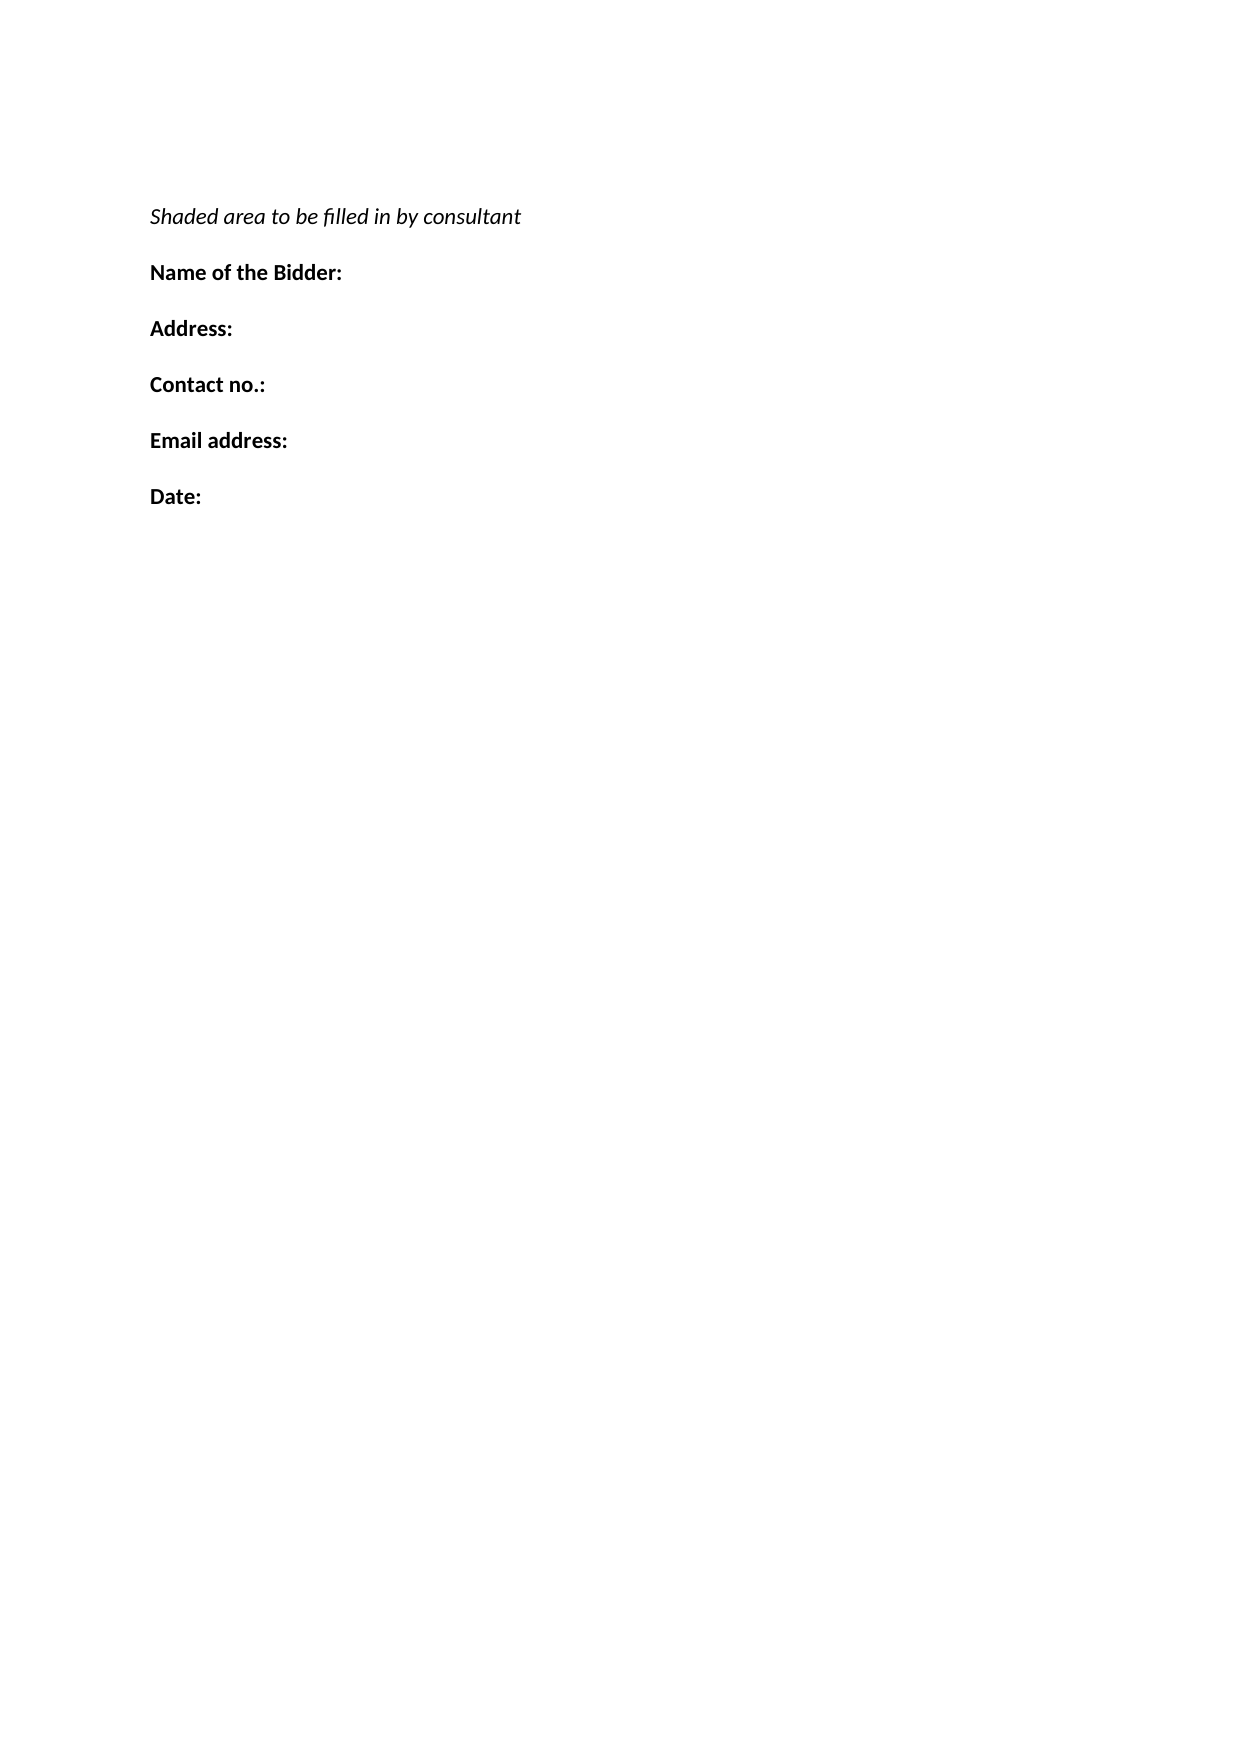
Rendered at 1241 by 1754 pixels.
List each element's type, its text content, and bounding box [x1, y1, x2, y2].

text Shaded area to be filled in by consultant [150, 202, 1118, 230]
text Email address: [150, 426, 1118, 454]
text Name of the Bidder: [150, 258, 1118, 286]
text Date: [150, 482, 1118, 510]
text Contact no.: [150, 370, 1118, 398]
text Address: [150, 314, 1118, 342]
